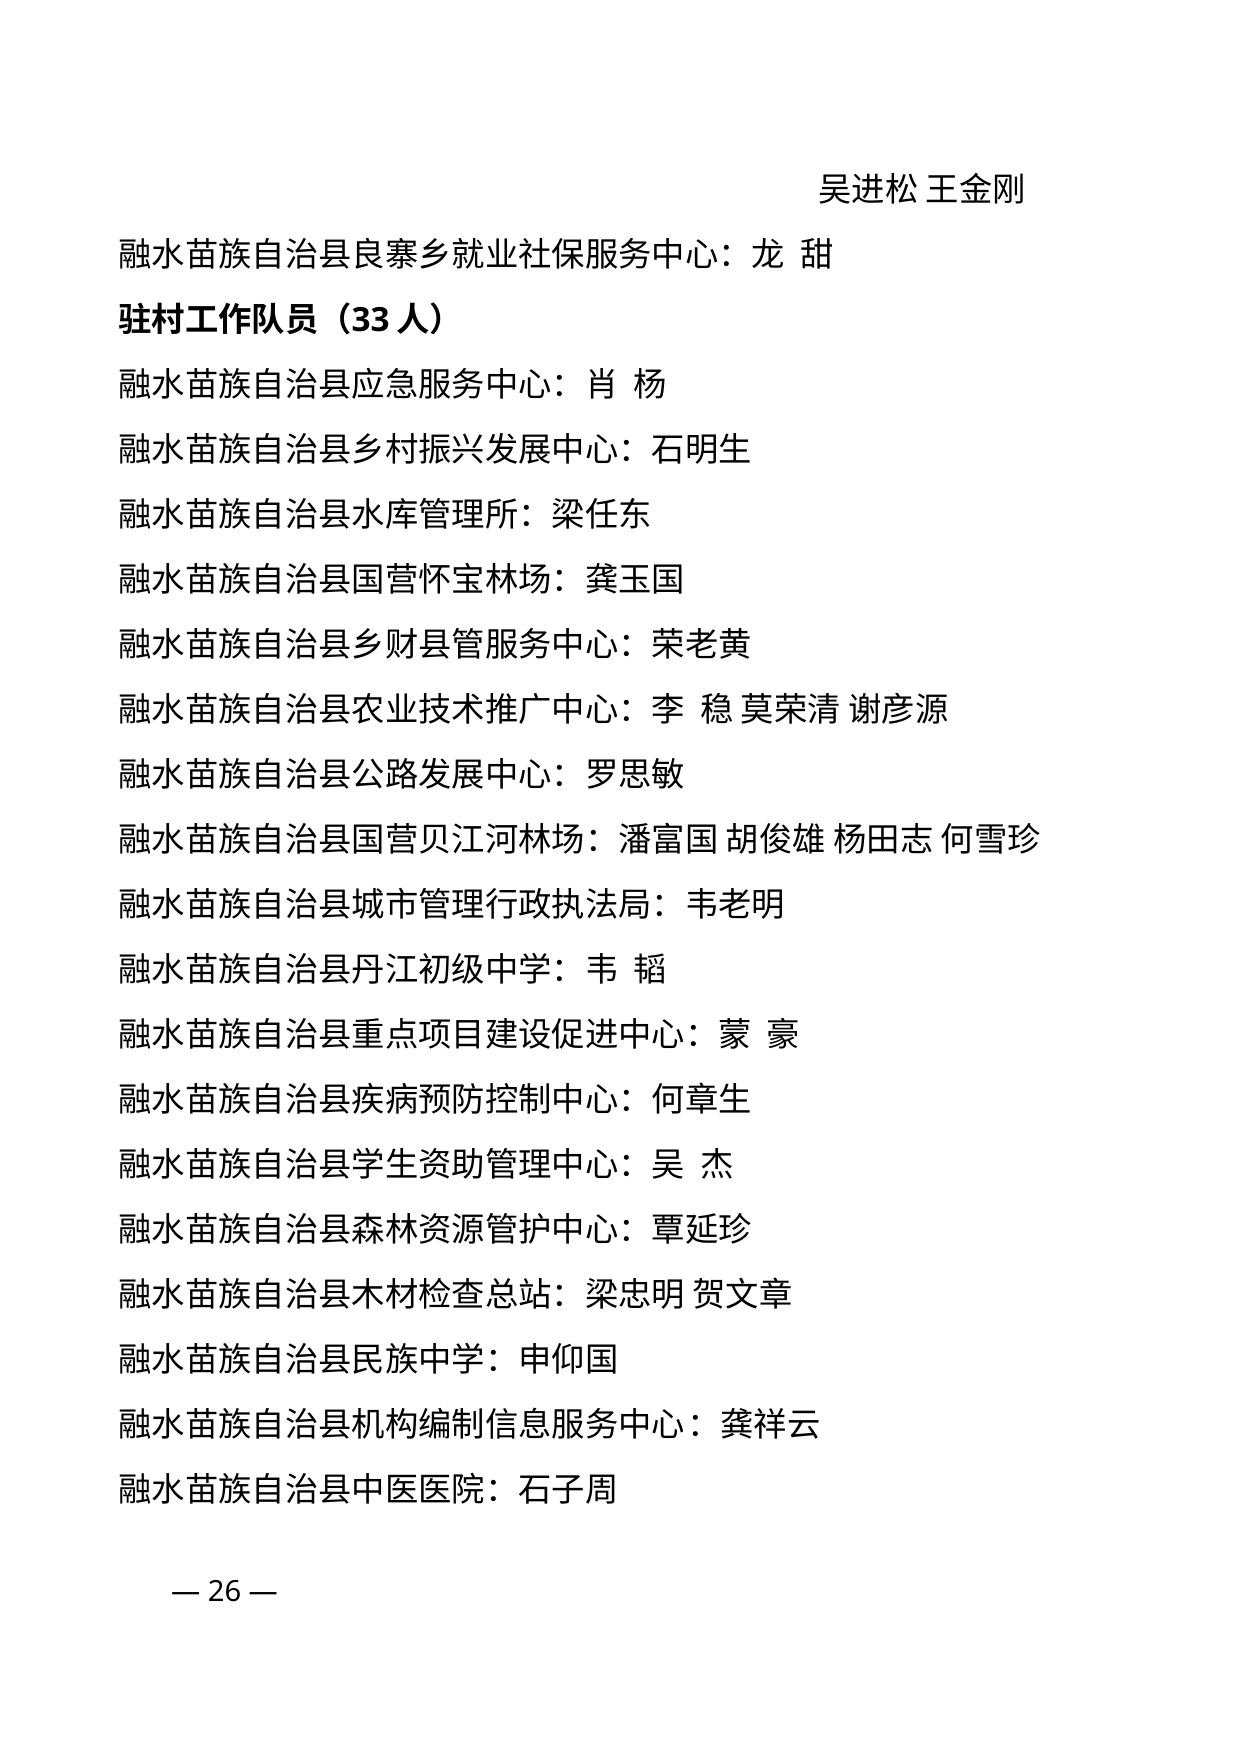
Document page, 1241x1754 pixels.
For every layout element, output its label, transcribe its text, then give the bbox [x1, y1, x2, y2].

text 融水苗族自治县森林资源管护中心：覃延珍 [118, 1195, 1122, 1260]
text 融水苗族自治县城市管理行政执法局：韦老明 [118, 870, 1122, 935]
text 融水苗族自治县机构编制信息服务中心 ：龚祥云 [118, 1390, 1122, 1455]
text 吴进松 王金刚 [118, 155, 1122, 220]
text 融水苗族自治县重点项目建设促进中心：蒙 豪 [118, 1000, 1122, 1065]
text 融水苗族自治县水库管理所：梁任东 [118, 480, 1122, 545]
text 融水苗族自治县应急服务中心：肖 杨 [118, 350, 1122, 415]
text 融水苗族自治县农业技术推广中心：李 稳 莫荣清 谢彦源 [118, 675, 1122, 740]
text 融水苗族自治县公路发展中心：罗思敏 [118, 740, 1122, 805]
text 融水苗族自治县乡财县管服务中心：荣老黄 [118, 610, 1122, 675]
text 融水苗族自治县学生资助管理中心：吴 杰 [118, 1130, 1122, 1195]
text 融水苗族自治县丹江初级中学：韦 韬 [118, 935, 1122, 1000]
text 融水苗族自治县中医医院：石子周 [118, 1455, 1122, 1520]
text 融水苗族自治县国营怀宝林场：龚玉国 [118, 545, 1122, 610]
text 融水苗族自治县国营贝江河林场：潘富国 胡俊雄 杨田志 何雪珍 [118, 805, 1122, 870]
text 融水苗族自治县良寨乡就业社保服务中心：龙 甜 [118, 220, 1122, 285]
text 融水苗族自治县民族中学：申仰国 [118, 1325, 1122, 1390]
text 融水苗族自治县乡村振兴发展中心：石明生 [118, 415, 1122, 480]
text 融水苗族自治县木材检查总站：梁忠明 贺文章 [118, 1260, 1122, 1325]
text 融水苗族自治县疾病预防控制中心：何章生 [118, 1065, 1122, 1130]
text 驻村工作队员（33人） [118, 285, 1122, 350]
